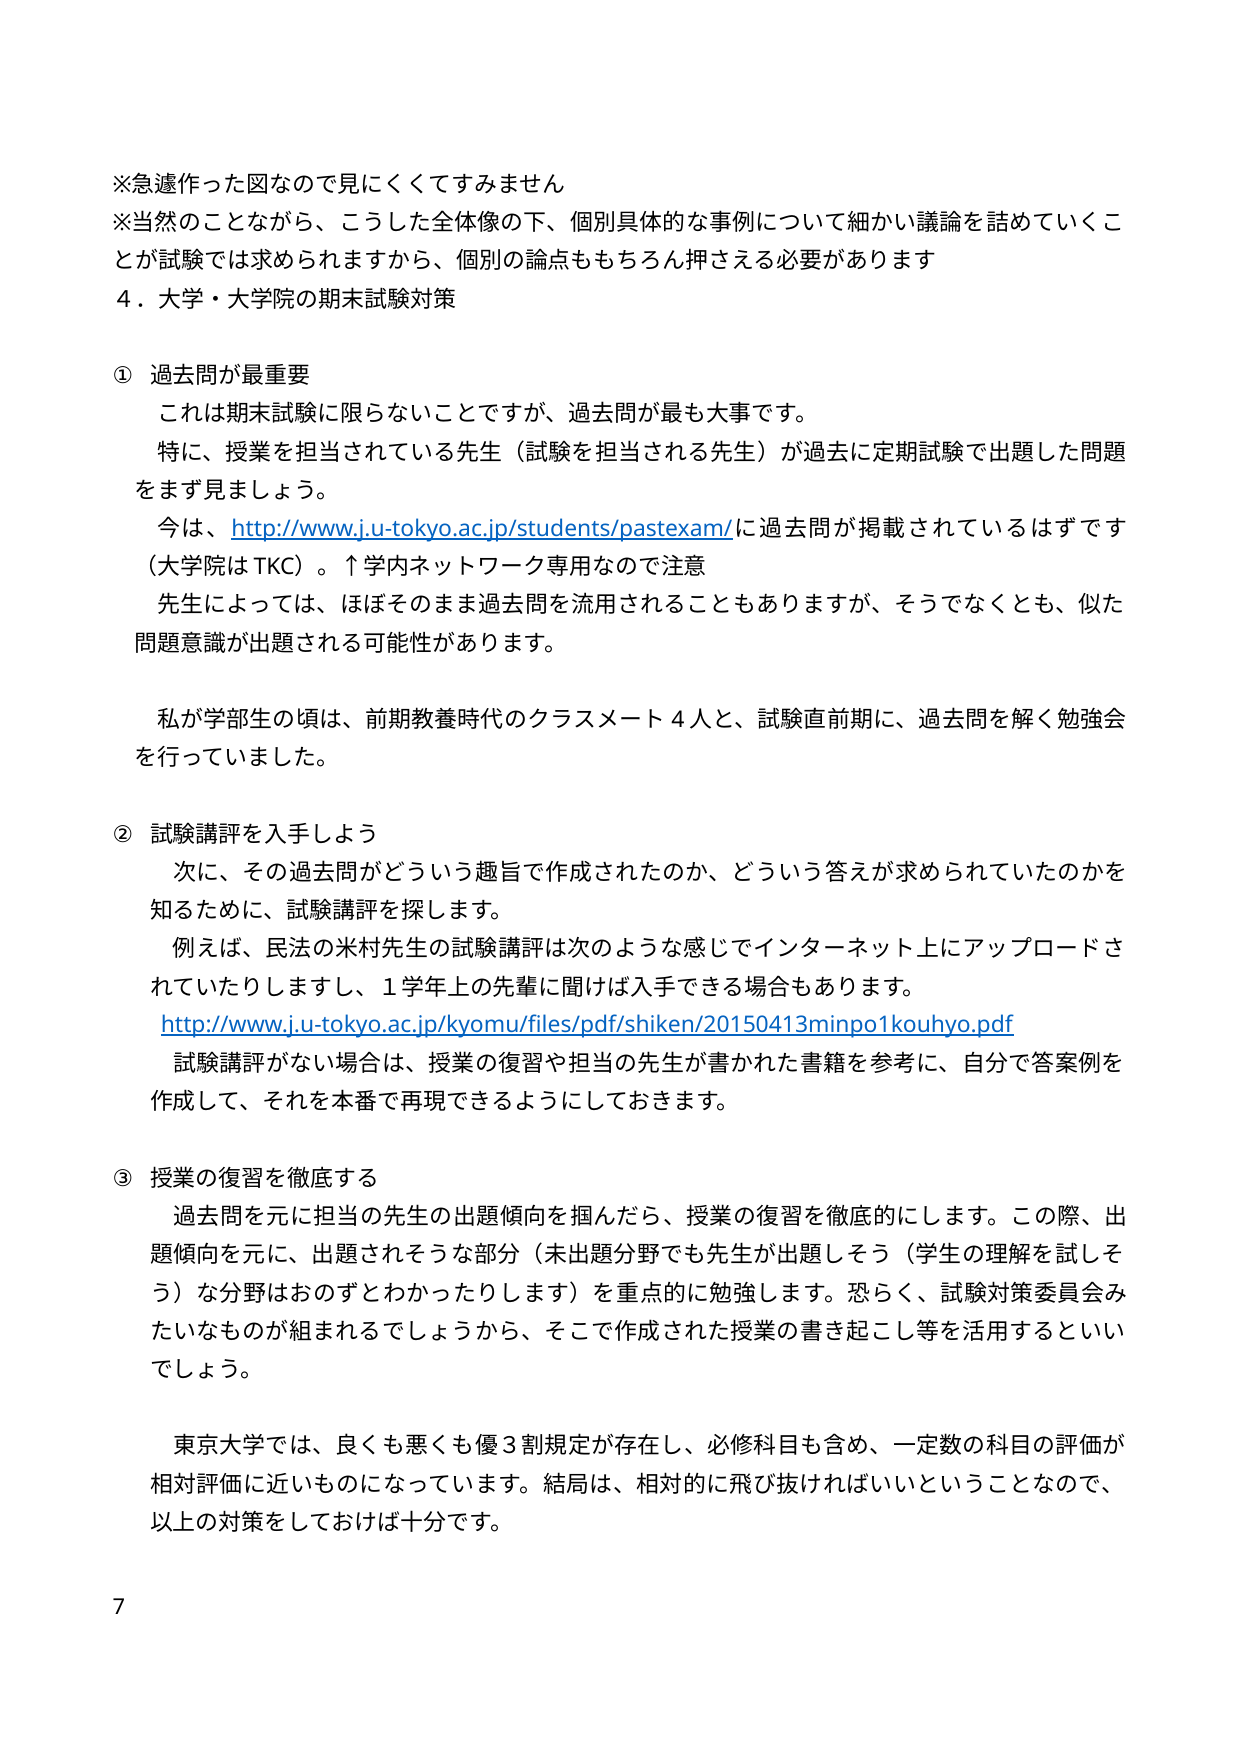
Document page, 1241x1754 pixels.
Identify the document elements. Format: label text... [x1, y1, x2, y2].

list 東京大学では、良くも悪くも優３割規定が存在し、必修科目も含め、一定数の科目の評価が相対評価に近いものになっています。結局は、相対的に飛び抜ければいいということなので、以上の対策をしておけば十分です。 [150, 1425, 1128, 1539]
list 試験講評を入手しよう [112, 813, 1128, 851]
text ※当然のことながら、こうした全体像の下、個別具体的な事例について細かい議論を詰めていくことが試験では求められますから、個別の論点ももちろん押さえる必要があります [112, 201, 1128, 278]
list 例えば、民法の米村先生の試験講評は次のような感じでインターネット上にアップロードされていたりしますし、１学年上の先輩に聞けば入手できる場合もあります。 [150, 928, 1128, 1004]
text ※急遽作った図なので見にくくてすみません [112, 163, 1128, 201]
list 試験講評がない場合は、授業の復習や担当の先生が書かれた書籍を参考に、自分で答案例を作成して、それを本番で再現できるようにしておきます。 [150, 1042, 1128, 1119]
text これは期末試験に限らないことですが、過去問が最も大事です。 [134, 393, 1128, 431]
list 過去問を元に担当の先生の出題傾向を掴んだら、授業の復習を徹底的にします。この際、出題傾向を元に、出題されそうな部分（未出題分野でも先生が出題しそう（学生の理解を試しそう）な分野はおのずとわかったりします）を重点的に勉強します。恐らく、試験対策委員会みたいなものが組まれるでしょうから、そこで作成された授業の書き起こし等を活用するといいでしょう。 [150, 1195, 1128, 1387]
list http://www.j.u-tokyo.ac.jp/kyomu/files/pdf/shiken/20150413minpo1kouhyo.pdf [150, 1004, 1128, 1042]
list 過去問が最重要 [112, 354, 1128, 393]
text 特に、授業を担当されている先生（試験を担当される先生）が過去に定期試験で出題した問題をまず見ましょう。 [134, 431, 1128, 507]
text 私が学部生の頃は、前期教養時代のクラスメート4人と、試験直前期に、過去問を解く勉強会を行っていました。 [134, 698, 1128, 775]
text 今は、http://www.j.u-tokyo.ac.jp/students/pastexam/に過去問が掲載されているはずです（大学院はTKC）。↑学内ネットワーク専用なので注意 [134, 507, 1128, 584]
text 先生によっては、ほぼそのまま過去問を流用されることもありますが、そうでなくとも、似た問題意識が出題される可能性があります。 [134, 584, 1128, 660]
list 次に、その過去問がどういう趣旨で作成されたのか、どういう答えが求められていたのかを知るために、試験講評を探します。 [150, 851, 1128, 928]
list 授業の復習を徹底する [112, 1157, 1128, 1195]
text ４．大学・大学院の期末試験対策 [112, 278, 1128, 316]
